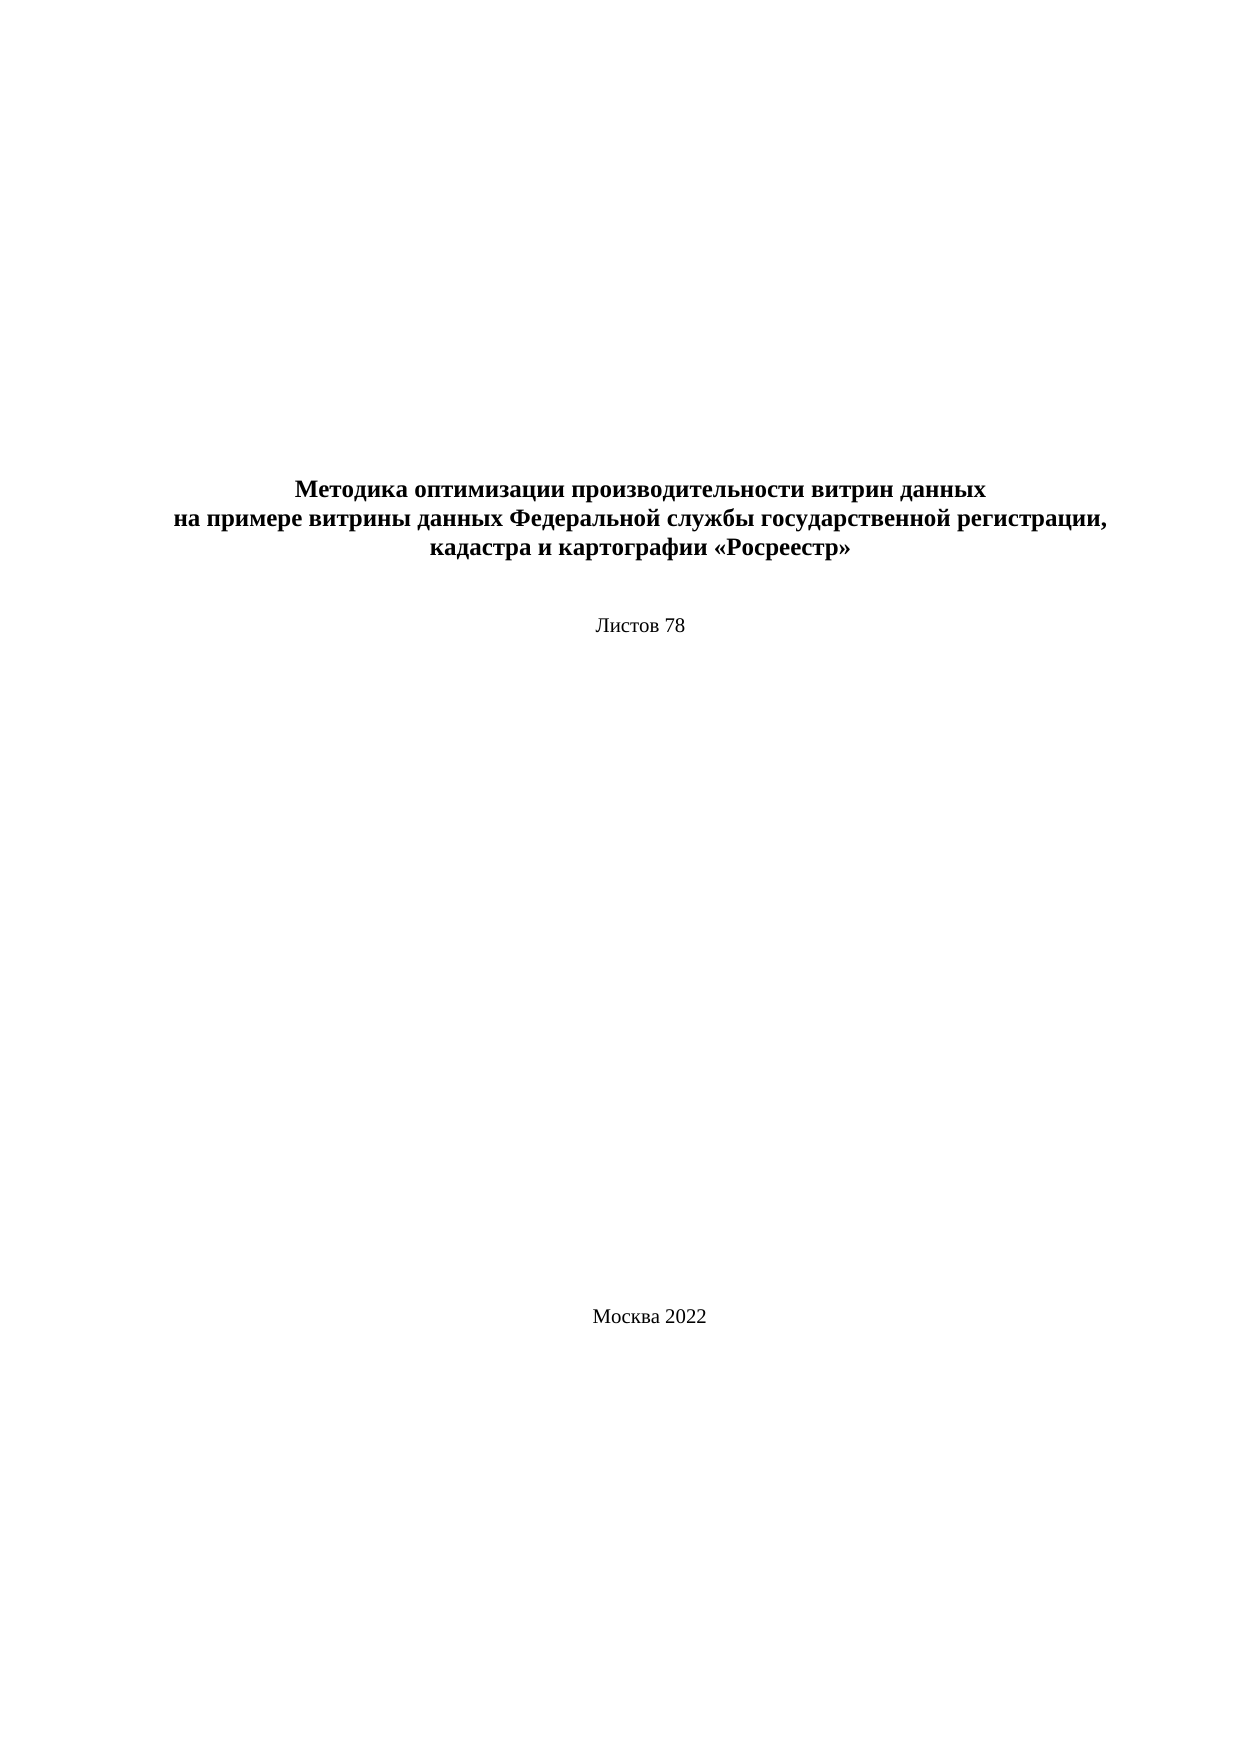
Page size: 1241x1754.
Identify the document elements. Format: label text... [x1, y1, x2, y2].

table_header Методика оптимизации производительности витрин данных на примере витрины данных Федеральной службы государственной регистрации, кадастра и картографии «Росреестр» Листов 78 [113, 304, 1168, 710]
text Москва 2022 [118, 1304, 1181, 1328]
